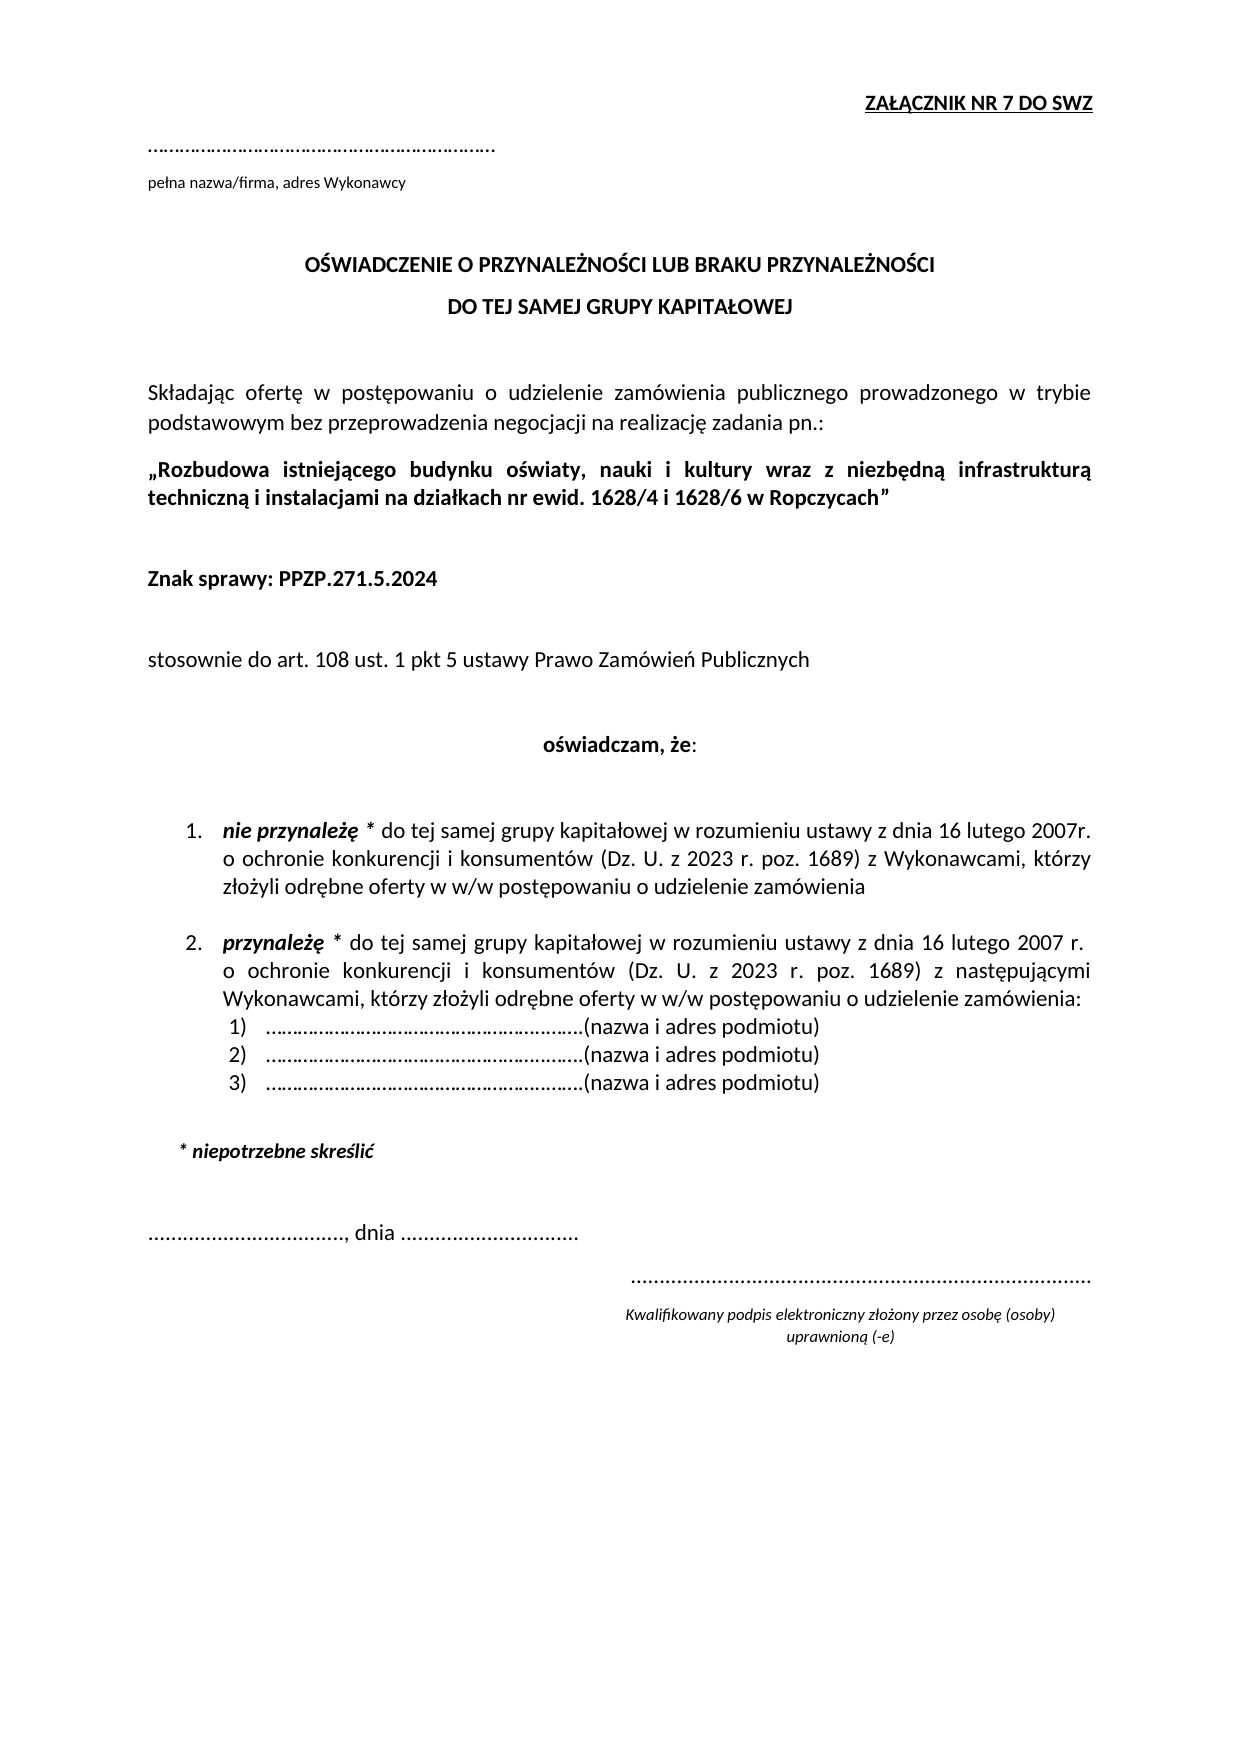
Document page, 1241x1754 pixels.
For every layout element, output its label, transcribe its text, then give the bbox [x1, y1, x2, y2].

text Składając ofertę w postępowaniu o udzielenie zamówienia publicznego prowadzonego w trybie podstawowym bez przeprowadzenia negocjacji na realizację zadania pn.: [148, 378, 1093, 436]
text .................................., dnia ............................... [148, 1218, 1093, 1247]
text Kwalifikowany podpis elektroniczny złożony przez osobę (osoby) uprawnioną (-e) [590, 1304, 1093, 1346]
text oświadczam, że: [88, 730, 1093, 758]
text Znak sprawy: PPZP.271.5.2024 [148, 564, 1093, 592]
text ………………………………………………………… [148, 130, 502, 158]
text * niepotrzebne skreślić [88, 1139, 1093, 1164]
text stosownie do art. 108 ust. 1 pkt 5 ustawy Prawo Zamówień Publicznych [88, 645, 1093, 673]
list przynależę * do tej samej grupy kapitałowej w rozumieniu ustawy z dnia 16 lutego 2007 r. o ochronie konkurencji i konsumentów (Dz. U. z 2023 r. poz. 1689) z następującymi Wykonawcami, którzy złożyli odrębne oferty w w/w postępowaniu o udzielenie zamówienia: [185, 928, 1093, 1012]
list nie przynależę * do tej samej grupy kapitałowej w rozumieniu ustawy z dnia 16 lutego 2007r. o ochronie konkurencji i konsumentów (Dz. U. z 2023 r. poz. 1689) z Wykonawcami, którzy złożyli odrębne oferty w w/w postępowaniu o udzielenie zamówienia [185, 816, 1093, 900]
text pełna nazwa/firma, adres Wykonawcy [148, 173, 472, 193]
text ZAŁĄCZNIK NR 7 DO SWZ [148, 89, 1093, 115]
list ……………………………………………..…….(nazwa i adres podmiotu) [228, 1068, 1093, 1096]
list ……………………………………………..…….(nazwa i adres podmiotu) [228, 1012, 1093, 1040]
text ................................................................................ [502, 1261, 1093, 1289]
text „Rozbudowa istniejącego budynku oświaty, nauki i kultury wraz z niezbędną infrastrukturą techniczną i instalacjami na działkach nr ewid. 1628/4 i 1628/6 w Ropczycach” [148, 455, 1093, 511]
text OŚWIADCZENIE O PRZYNALEŻNOŚCI LUB BRAKU PRZYNALEŻNOŚCI [148, 250, 1093, 278]
text DO TEJ SAMEJ GRUPY KAPITAŁOWEJ [148, 292, 1093, 320]
list ……………………………………………..…….(nazwa i adres podmiotu) [228, 1040, 1093, 1068]
